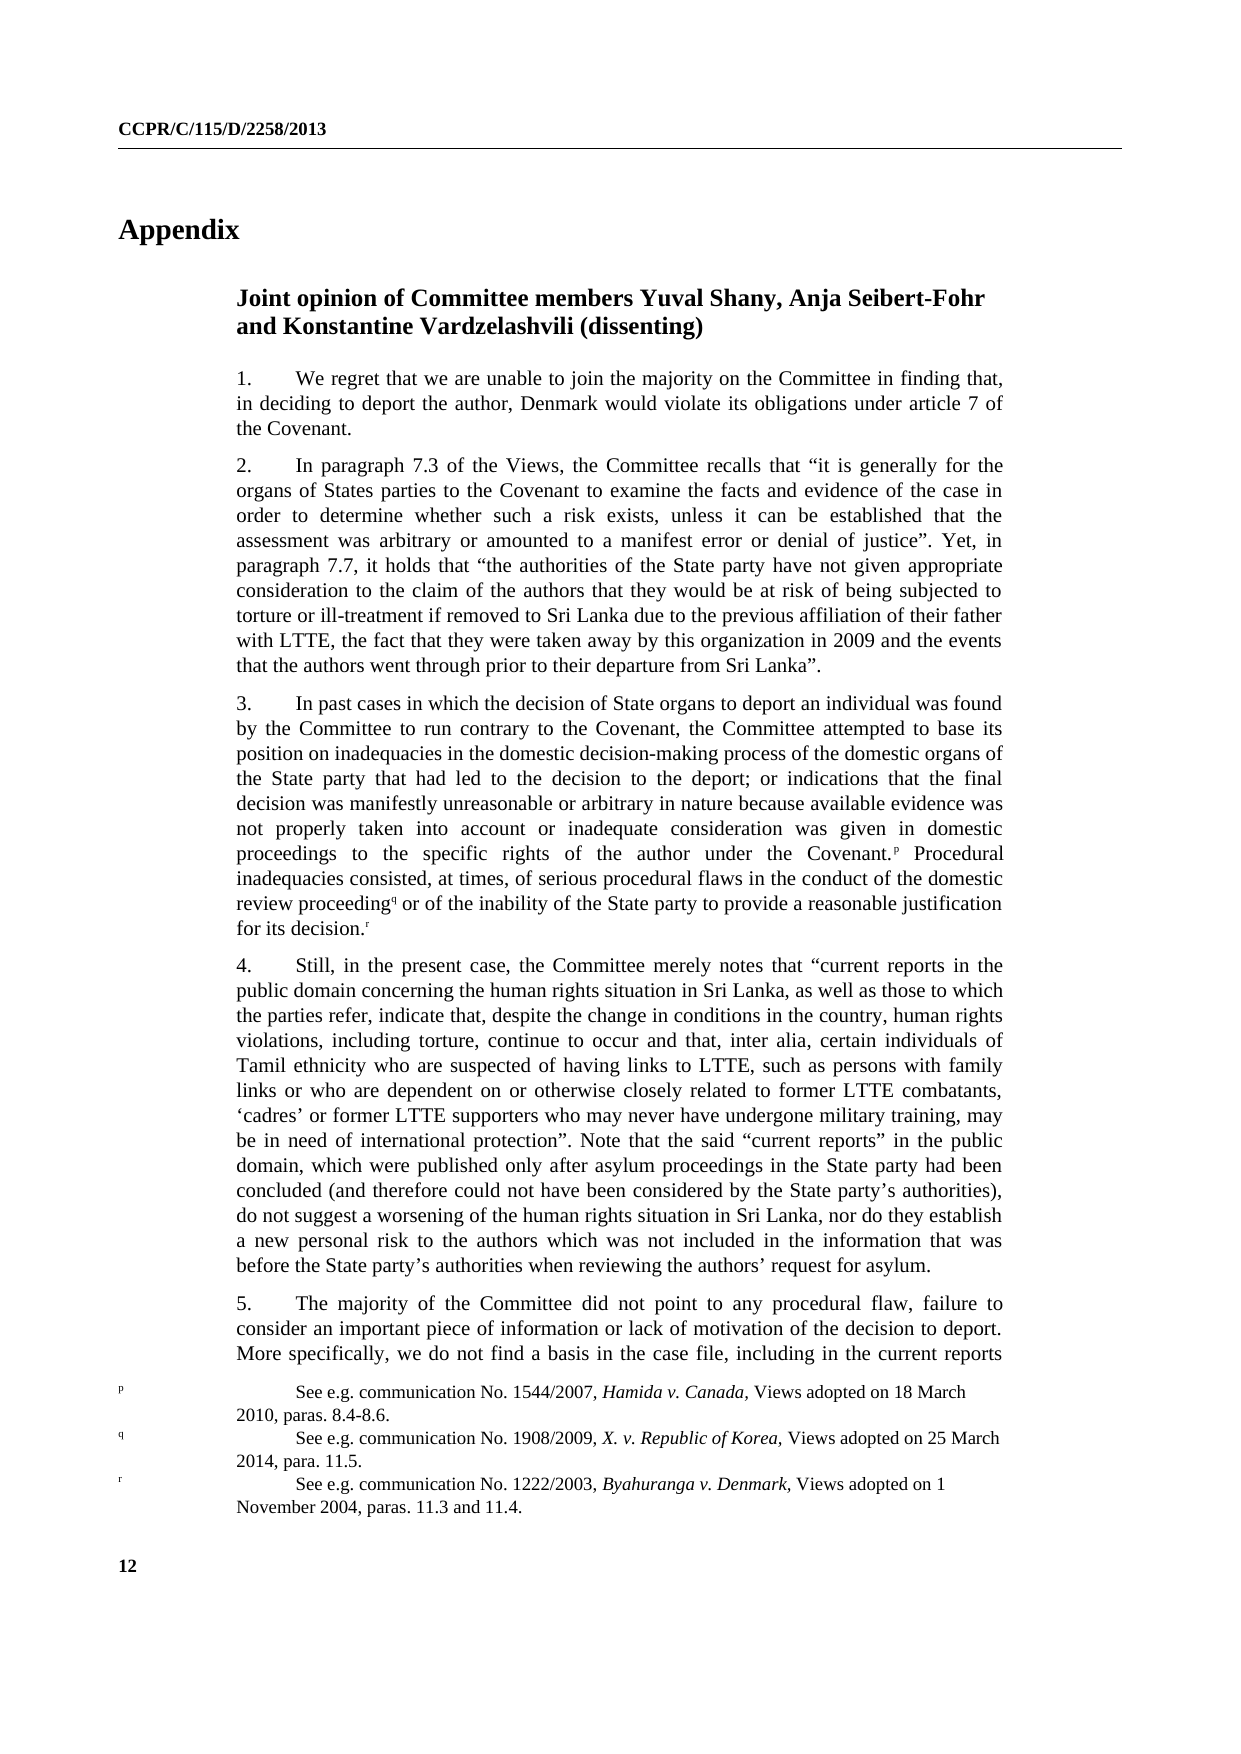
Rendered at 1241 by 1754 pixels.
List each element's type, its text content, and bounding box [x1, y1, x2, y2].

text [236, 1290, 1004, 1365]
text 4. Still, in the present case, the Committee merely notes that “current reports in the public domain concerning the human rights situation in Sri Lanka, as well as those to which the parties refer, indicate that, despite the change in conditions in the country, human rights violations, including torture, continue to occur and that, inter alia, certain individuals of Tamil ethnicity who are suspected of having links to LTTE, such as persons with family links or who are dependent on or otherwise closely related to former LTTE combatants, ‘cadres’ or former LTTE supporters who may never have undergone military training, may be in need of international protection”. Note that the said “current reports” in the public domain, which were published only after asylum proceedings in the State party had been concluded (and therefore could not have been considered by the State party’s authorities), do not suggest a worsening of the human rights situation in Sri Lanka, nor do they establish a new personal risk to the authors which was not included in the information that was before the State party’s authorities when reviewing the authors’ request for asylum. [236, 952, 1004, 1277]
text 2. In paragraph 7.3 of the Views, the Committee recalls that “it is generally for the organs of States parties to the Covenant to examine the facts and evidence of the case in order to determine whether such a risk exists, unless it can be established that the assessment was arbitrary or amounted to a manifest error or denial of justice”. Yet, in paragraph 7.7, it holds that “the authorities of the State party have not given appropriate consideration to the claim of the authors that they would be at risk of being subjected to torture or ill-treatment if removed to Sri Lanka due to the previous affiliation of their father with LTTE, the fact that they were taken away by this organization in 2009 and the events that the authors went through prior to their departure from Sri Lanka”. [236, 452, 1004, 677]
text 3. In past cases in which the decision of State organs to deport an individual was found by the Committee to run contrary to the Covenant, the Committee attempted to base its position on inadequacies in the domestic decision-making process of the domestic organs of the State party that had led to the decision to the deport; or indications that the final decision was manifestly unreasonable or arbitrary in nature because available evidence was not properly taken into account or inadequate consideration was given in domestic proceedings to the specific rights of the author under the Covenant. Procedural inadequacies consisted, at times, of serious procedural flaws in the conduct of the domestic review proceeding or of the inability of the State party to provide a reasonable justification for its decision. [236, 690, 1004, 940]
text 1. We regret that we are unable to join the majority on the Committee in finding that, in deciding to deport the author, Denmark would violate its obligations under article 7 of the Covenant. [236, 365, 1004, 440]
text Appendix [118, 215, 1004, 246]
text Joint opinion of Committee members Yuval Shany, Anja Seibert-Fohr and Konstantine Vardzelashvili (dissenting) [118, 283, 1004, 340]
